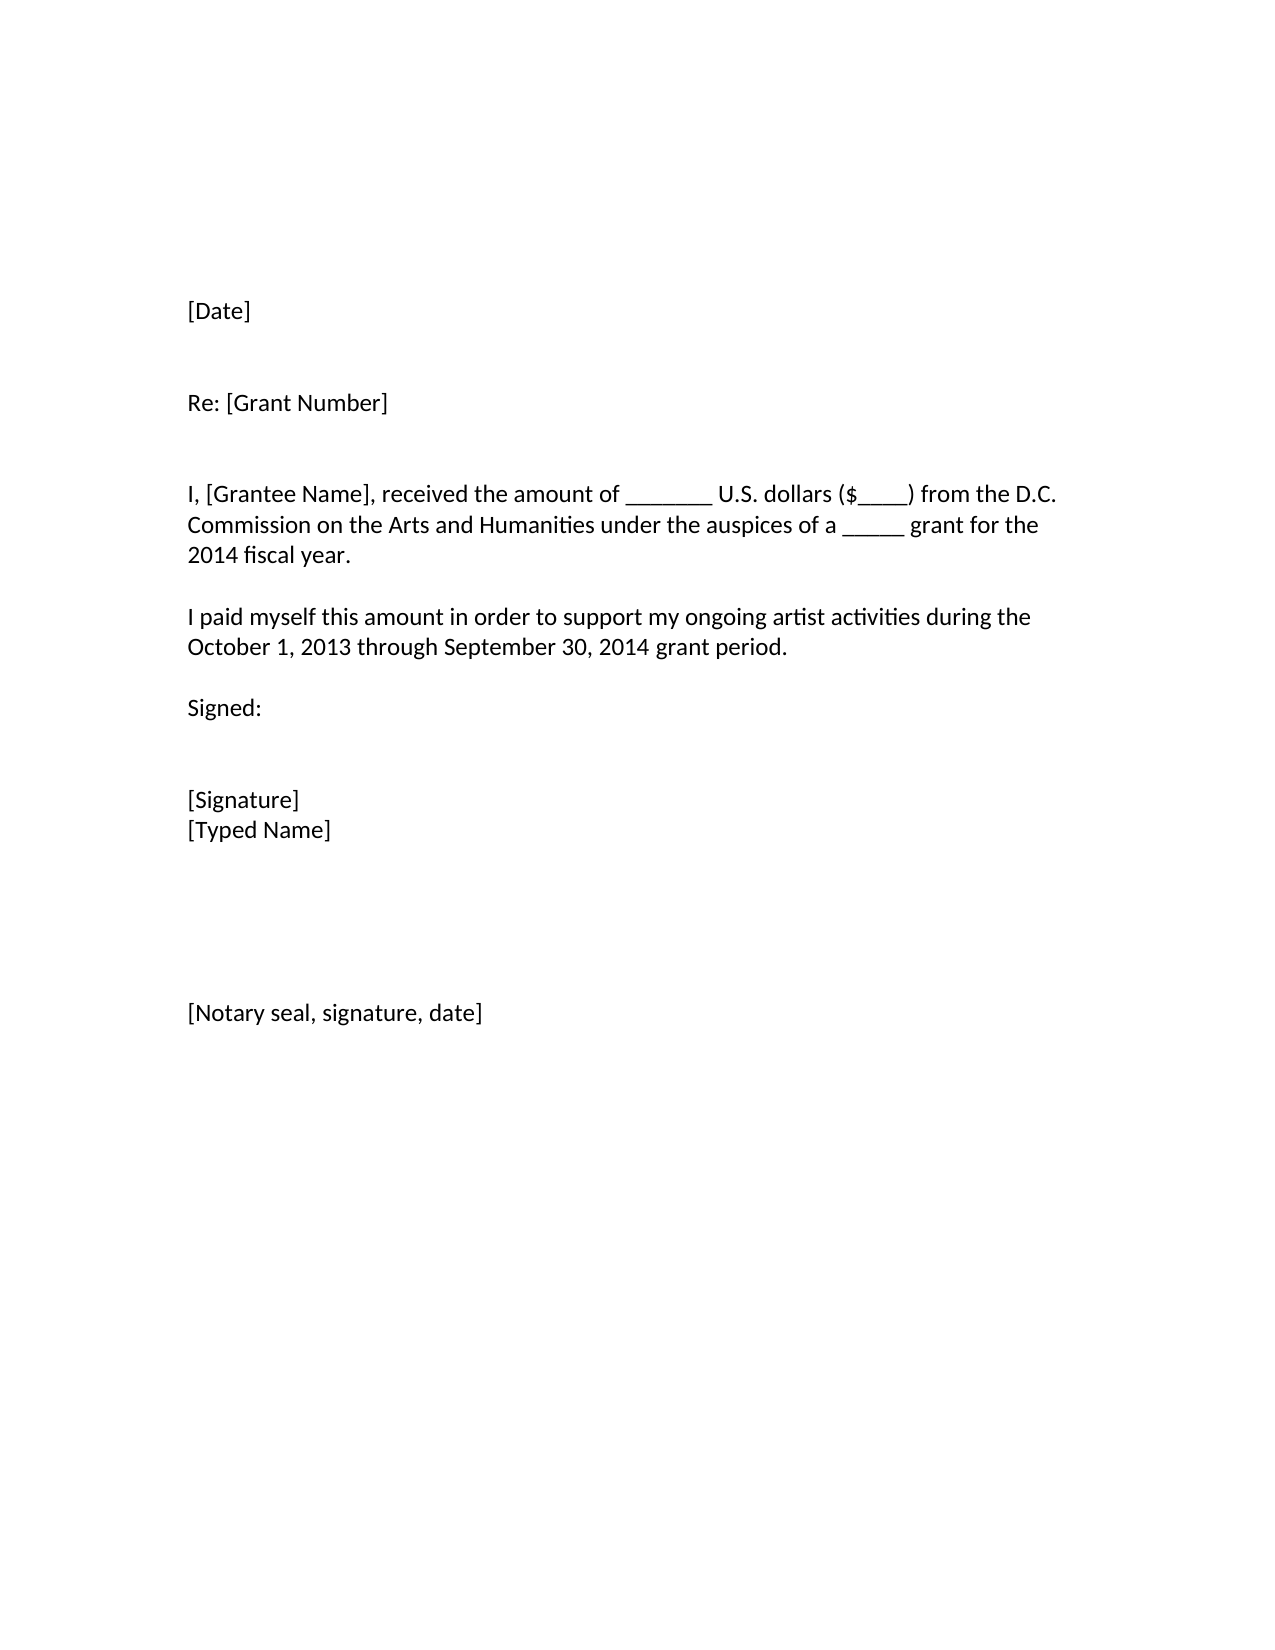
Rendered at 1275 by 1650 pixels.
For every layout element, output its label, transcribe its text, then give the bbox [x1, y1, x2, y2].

text Signed: [187, 692, 1087, 723]
text I paid myself this amount in order to support my ongoing artist activities during the October 1, 2013 through September 30, 2014 grant period. [187, 601, 1087, 662]
text [Signature] [187, 784, 1087, 814]
text I, [Grantee Name], received the amount of _______ U.S. dollars ($____) from the D.C. Commission on the Arts and Humanities under the auspices of a _____ grant for the 2014 fiscal year. [187, 479, 1087, 570]
text [Notary seal, signature, date] [187, 997, 1087, 1028]
text [Typed Name] [187, 814, 1087, 845]
text [Date] [187, 296, 1087, 326]
text Re: [Grant Number] [187, 387, 1087, 418]
